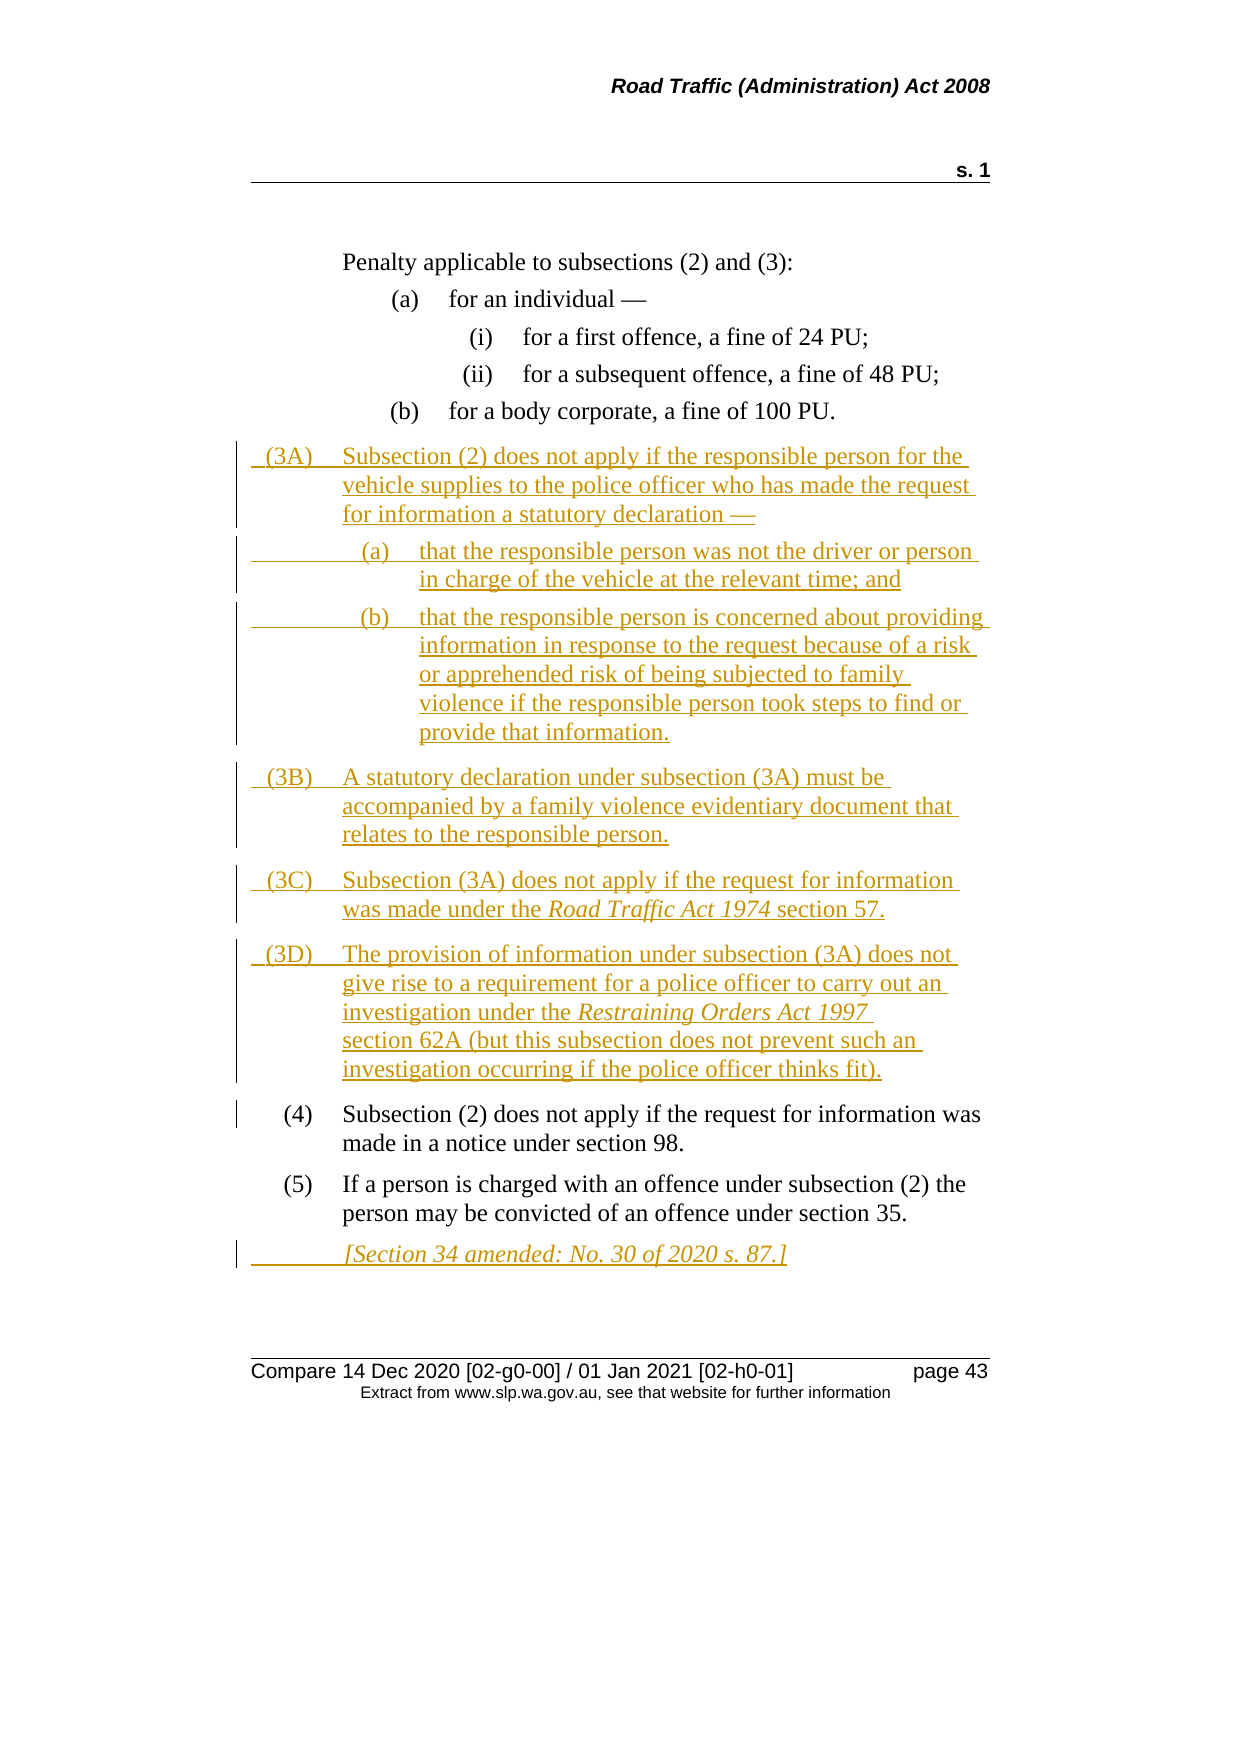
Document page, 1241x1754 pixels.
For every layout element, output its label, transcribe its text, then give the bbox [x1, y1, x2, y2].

text (a) for an individual — [251, 284, 990, 313]
text (b) for a body corporate, a fine of 100 PU. [251, 396, 990, 424]
text (4) Subsection (2) does not apply if the request for information was made in a notice under section 98. [251, 1099, 990, 1157]
text (5) If a person is charged with an offence under subsection (2) the person may be convicted of an offence under section 35. [251, 1169, 990, 1227]
text (i) for a first offence, a fine of 24 PU; [251, 322, 990, 350]
text Penalty applicable to subsections (2) and (3): [251, 247, 990, 276]
text (ii) for a subsequent offence, a fine of 48 PU; [251, 359, 990, 387]
